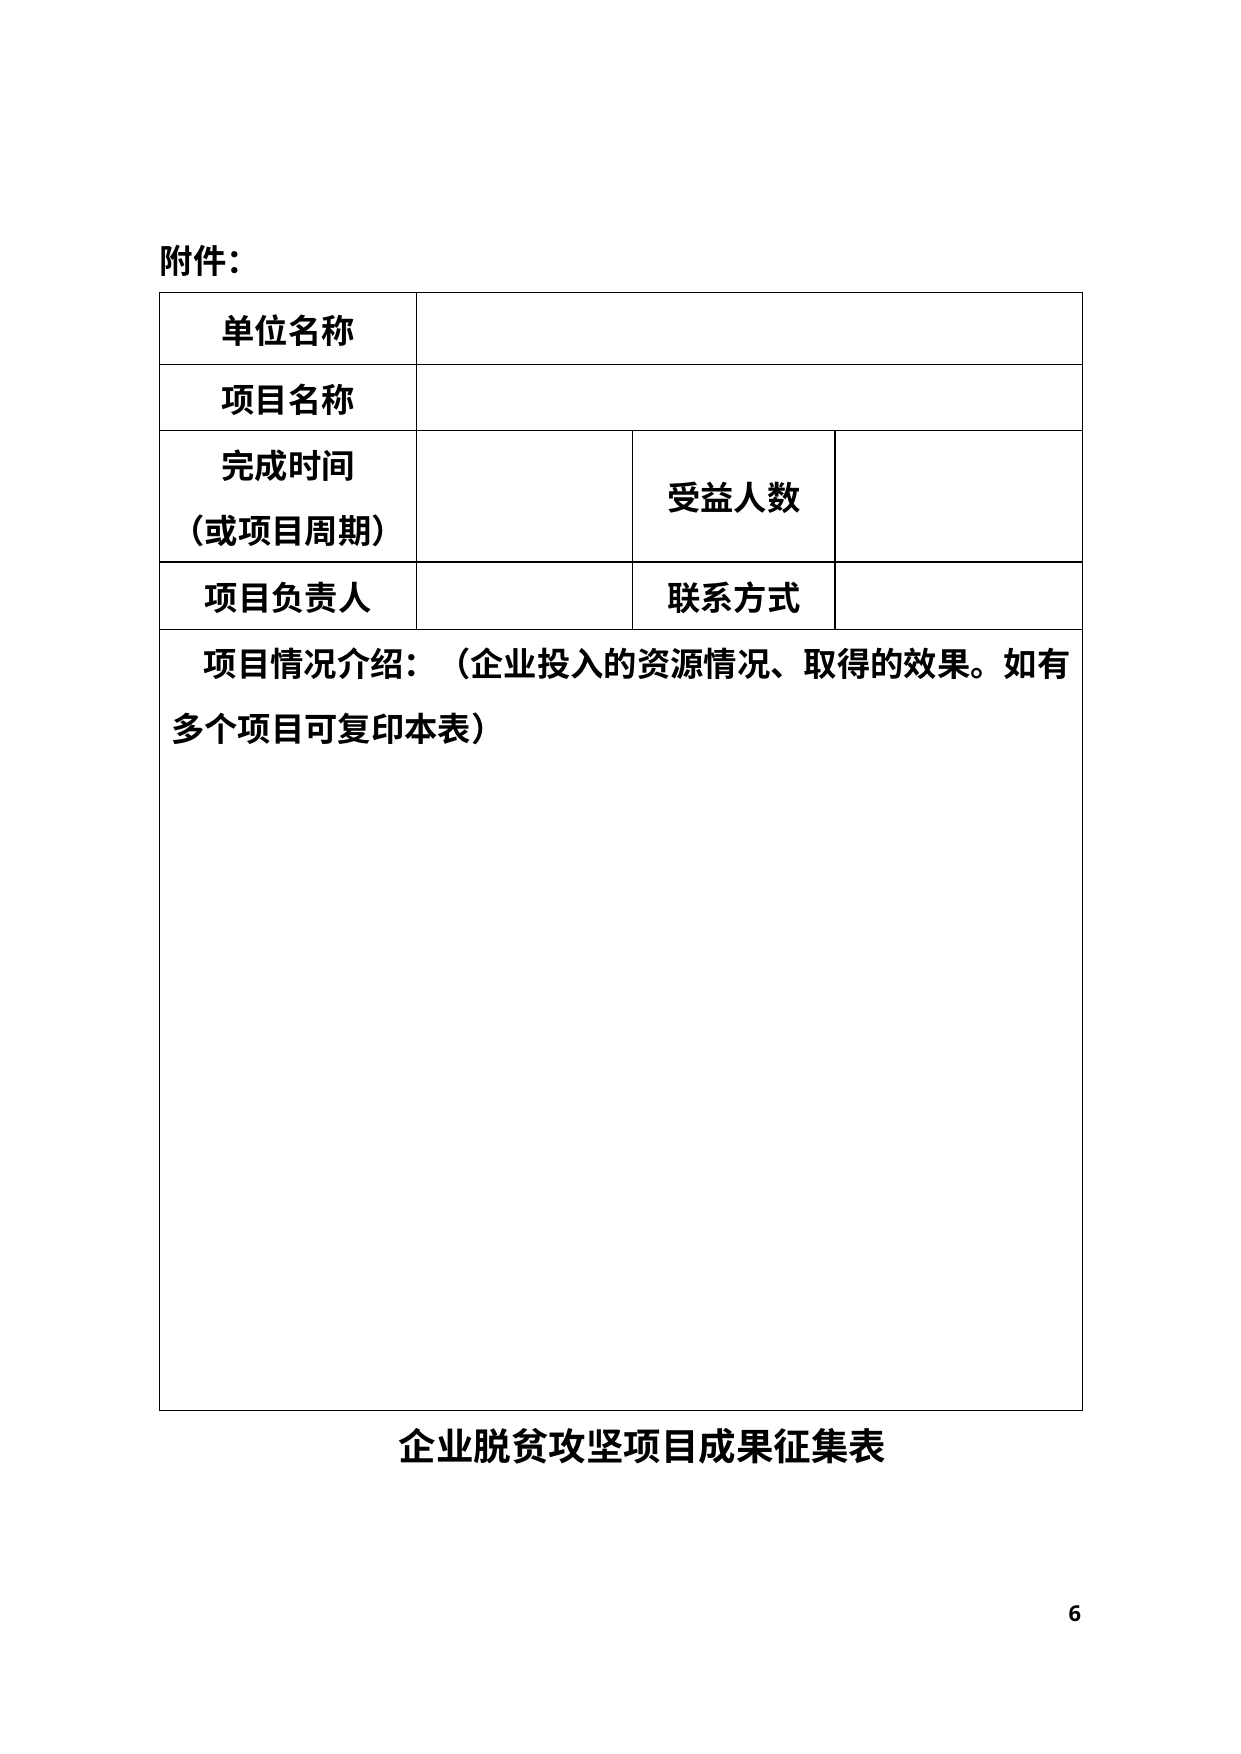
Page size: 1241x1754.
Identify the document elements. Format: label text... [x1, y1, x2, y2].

table_header [417, 293, 1082, 364]
table_cell 完成时间 （或项目周期） [160, 431, 416, 561]
table_cell 项目情况介绍：（企业投入的资源情况、取得的效果。如有多个项目可复印本表） [160, 630, 1082, 1410]
table_header 单位名称 [160, 293, 416, 364]
table_cell 联系方式 [633, 563, 834, 629]
table_cell [836, 563, 1082, 629]
table_cell [417, 365, 1082, 430]
text 企业脱贫攻坚项目成果征集表 [159, 1411, 1081, 1476]
table_cell 受益人数 [633, 431, 834, 561]
table_cell 项目负责人 [160, 563, 416, 629]
table_cell [417, 563, 632, 629]
table_cell [417, 431, 632, 561]
text 附件： [159, 227, 1081, 292]
table_cell [836, 431, 1082, 561]
table_cell 项目名称 [160, 365, 416, 430]
